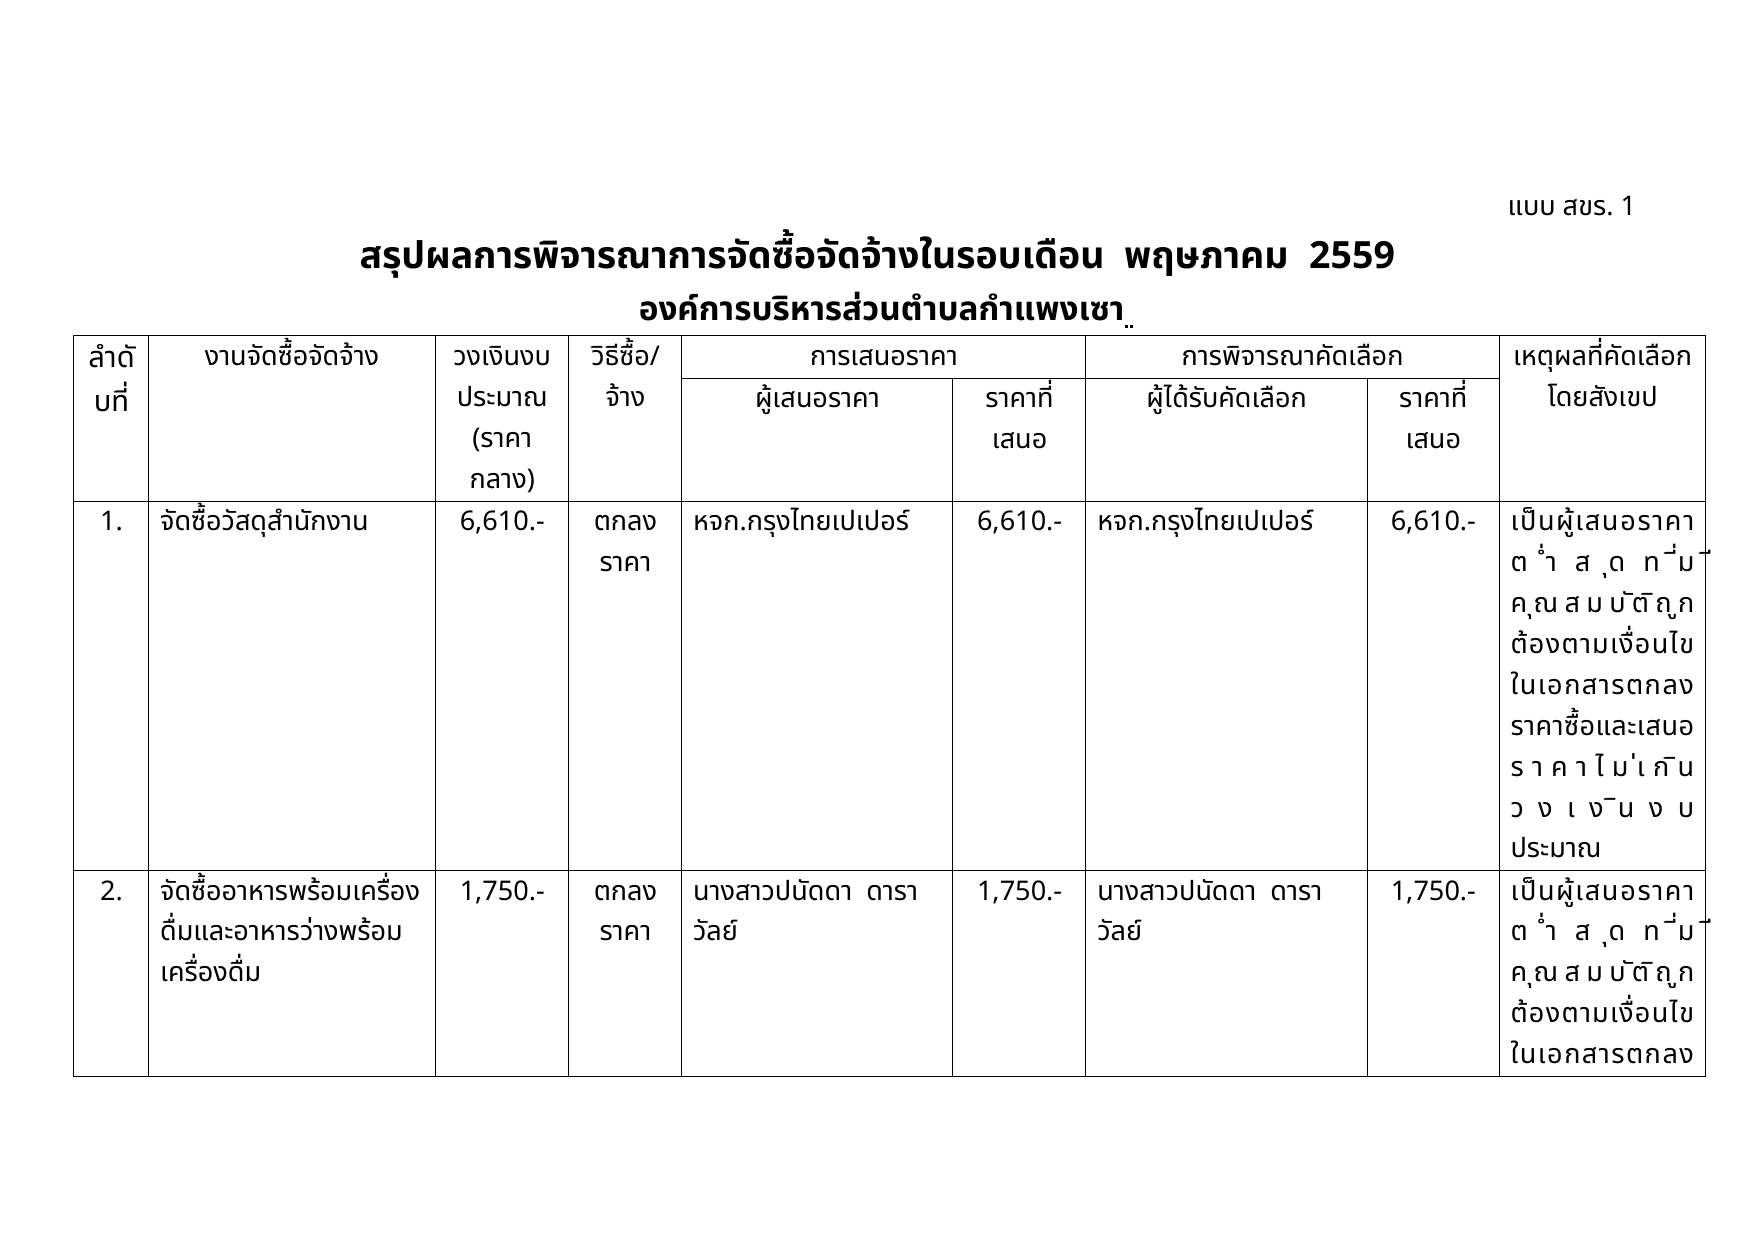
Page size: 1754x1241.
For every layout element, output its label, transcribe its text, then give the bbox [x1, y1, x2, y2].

table_cell 1,750.- [436, 871, 568, 1076]
table_header วงเงินงบประมาณ (ราคากลาง) [436, 336, 568, 501]
table_cell 1,750.- [953, 871, 1085, 1076]
table_cell 6,610.- [953, 502, 1085, 870]
text องค์การบริหารส่วนตำบลกำแพงเซา [118, 285, 1636, 335]
table_cell จัดซื้อวัสดุสำนักงาน [149, 502, 435, 870]
table_header การพิจารณาคัดเลือก [1086, 336, 1499, 377]
table_cell 1. [74, 502, 148, 870]
table_cell ตกลงราคา [569, 502, 681, 870]
table_cell ผู้เสนอราคา [682, 379, 952, 501]
text แบบ สขร. 1 [118, 187, 1636, 228]
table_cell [1500, 871, 1705, 1076]
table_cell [682, 871, 952, 1076]
table_cell 6,610.- [436, 502, 568, 870]
table_cell ตกลงราคา [569, 871, 681, 1076]
table_cell 2. [74, 871, 148, 1076]
table_cell หจก.กรุงไทยเปเปอร์ [1086, 502, 1367, 870]
table_cell หจก.กรุงไทยเปเปอร์ [682, 502, 952, 870]
table_cell เป็นผู้เสนอราคาต่ำสุดที่มีคุณสมบัติถูกต้องตามเงื่อนไขในเอกสารตกลงราคาซื้อและเสนอราคาไม่เกินวงเงินงบประมาณ [1500, 502, 1705, 870]
table_cell ราคาที่เสนอ [1368, 379, 1499, 501]
table_header การเสนอราคา [682, 336, 1085, 377]
table_cell ราคาที่เสนอ [953, 379, 1085, 501]
text สรุปผลการพิจารณาการจัดซื้อจัดจ้างในรอบเดือน พฤษภาคม 2559 [118, 228, 1636, 285]
table_header งานจัดซื้อจัดจ้าง [149, 336, 435, 501]
table_header วิธีซื้อ/จ้าง [569, 336, 681, 501]
table_header เหตุผลที่คัดเลือกโดยสังเขป [1500, 336, 1705, 501]
table_header ลำดับที่ [74, 336, 148, 501]
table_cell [149, 871, 435, 1076]
table_cell ผู้ได้รับคัดเลือก [1086, 379, 1367, 501]
table_cell 6,610.- [1368, 502, 1499, 870]
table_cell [1086, 871, 1367, 1076]
table_cell 1,750.- [1368, 871, 1499, 1076]
